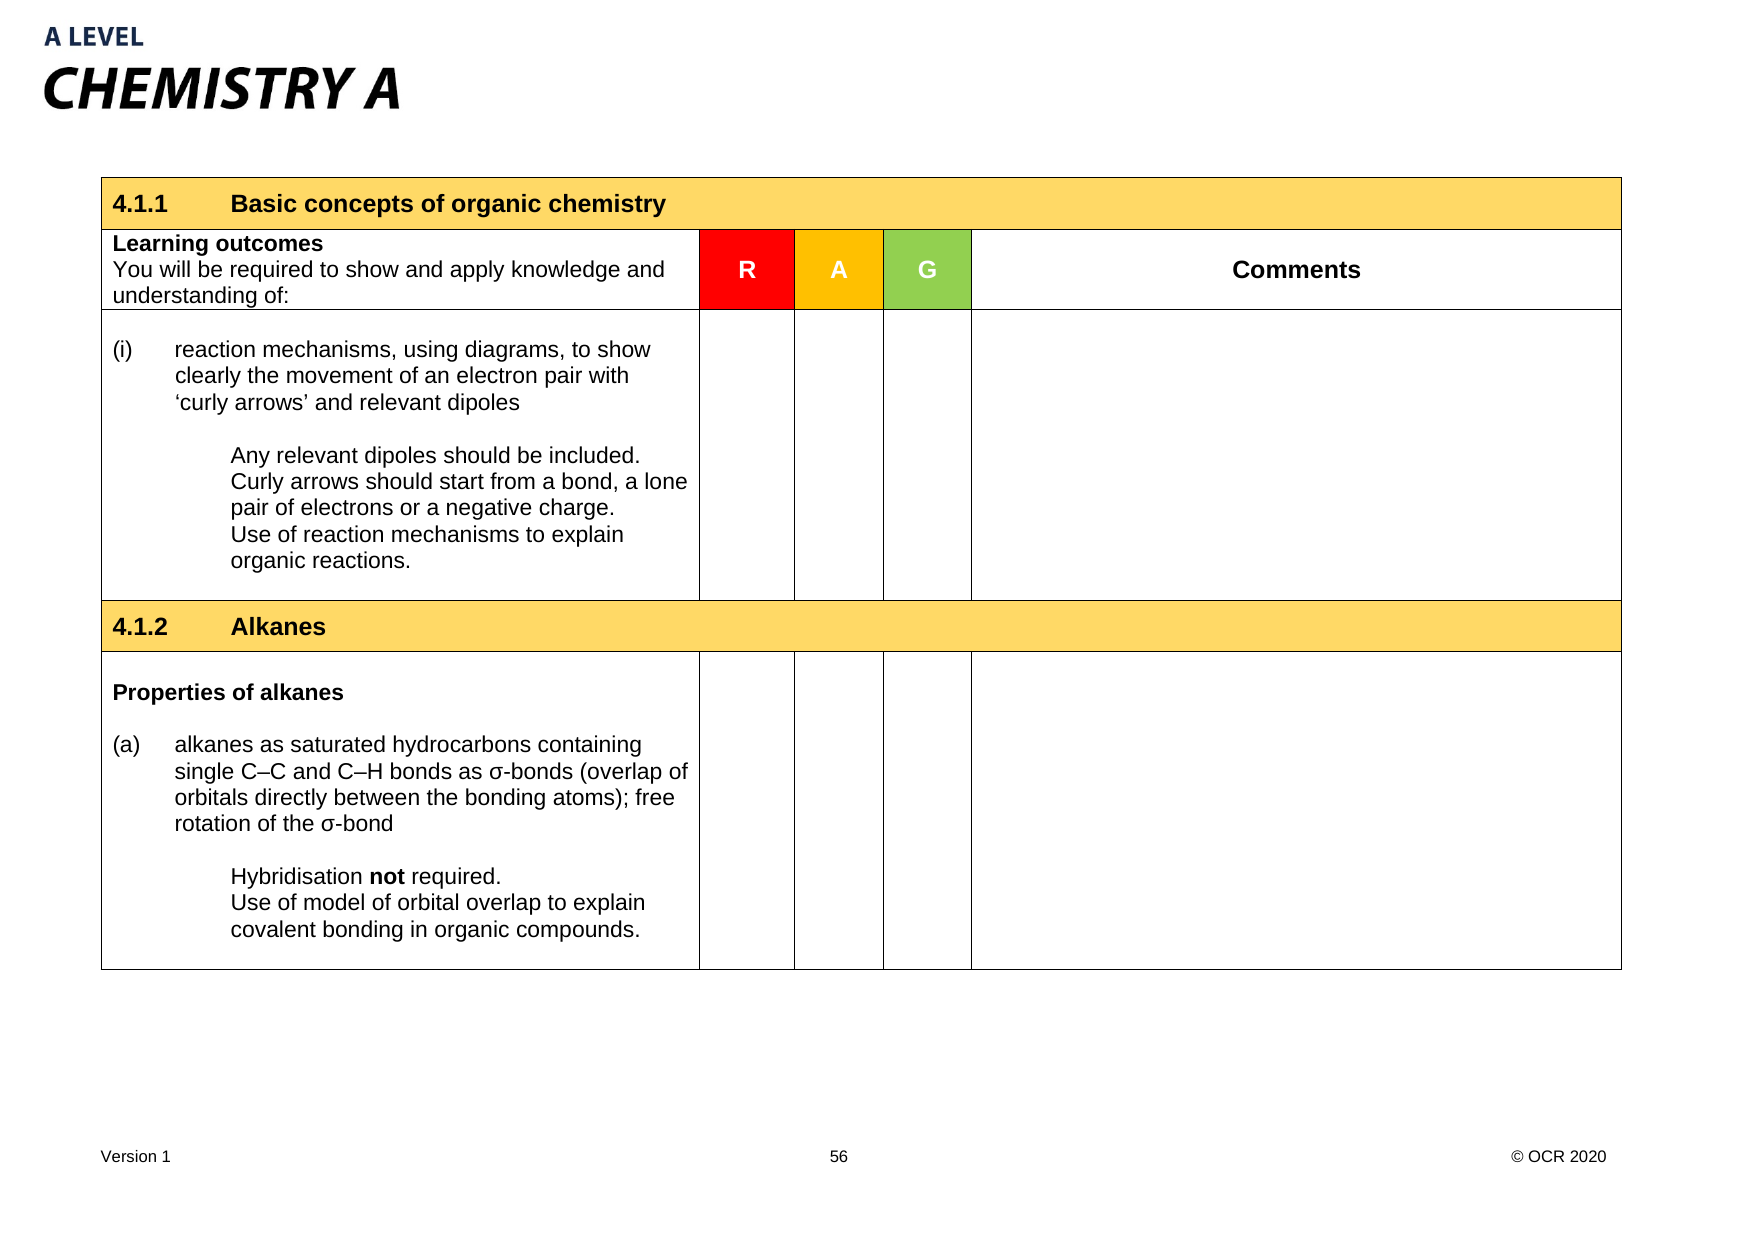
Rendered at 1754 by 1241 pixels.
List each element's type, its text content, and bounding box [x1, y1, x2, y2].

table_cell [972, 310, 1621, 600]
table_cell Properties of alkanes (a) alkanes as saturated hydrocarbons containing single C–C and C–H bonds as σ-bonds (overlap of orbitals directly between the bonding atoms); free rotation of the σ-bond Hybridisation not required. Use of model of orbital overlap to explain covalent bonding in organic compounds. [102, 652, 699, 968]
table_cell [795, 652, 883, 968]
table_cell [795, 310, 883, 600]
table_cell [700, 652, 794, 968]
table_cell [700, 310, 794, 600]
table_cell [972, 652, 1621, 968]
table_cell A [795, 230, 883, 309]
table_header 4.1.1 Basic concepts of organic chemistry [102, 178, 1621, 229]
table_cell 4.1.2 Alkanes [102, 601, 1621, 651]
table_cell Learning outcomes You will be required to show and apply knowledge and understanding of: [102, 230, 699, 309]
table_cell reaction mechanisms, using diagrams, to show clearly the movement of an electron pair with ‘curly arrows’ and relevant dipoles Any relevant dipoles should be included. Curly arrows should start from a bond, a lone pair of electrons or a negative charge. Use of reaction mechanisms to explain organic reactions. [102, 310, 699, 600]
picture [0, 0, 1754, 176]
table_cell Comments [972, 230, 1621, 309]
table_cell R [700, 230, 794, 309]
table_cell [884, 652, 971, 968]
table_cell G [884, 230, 971, 309]
table_cell [884, 310, 971, 600]
